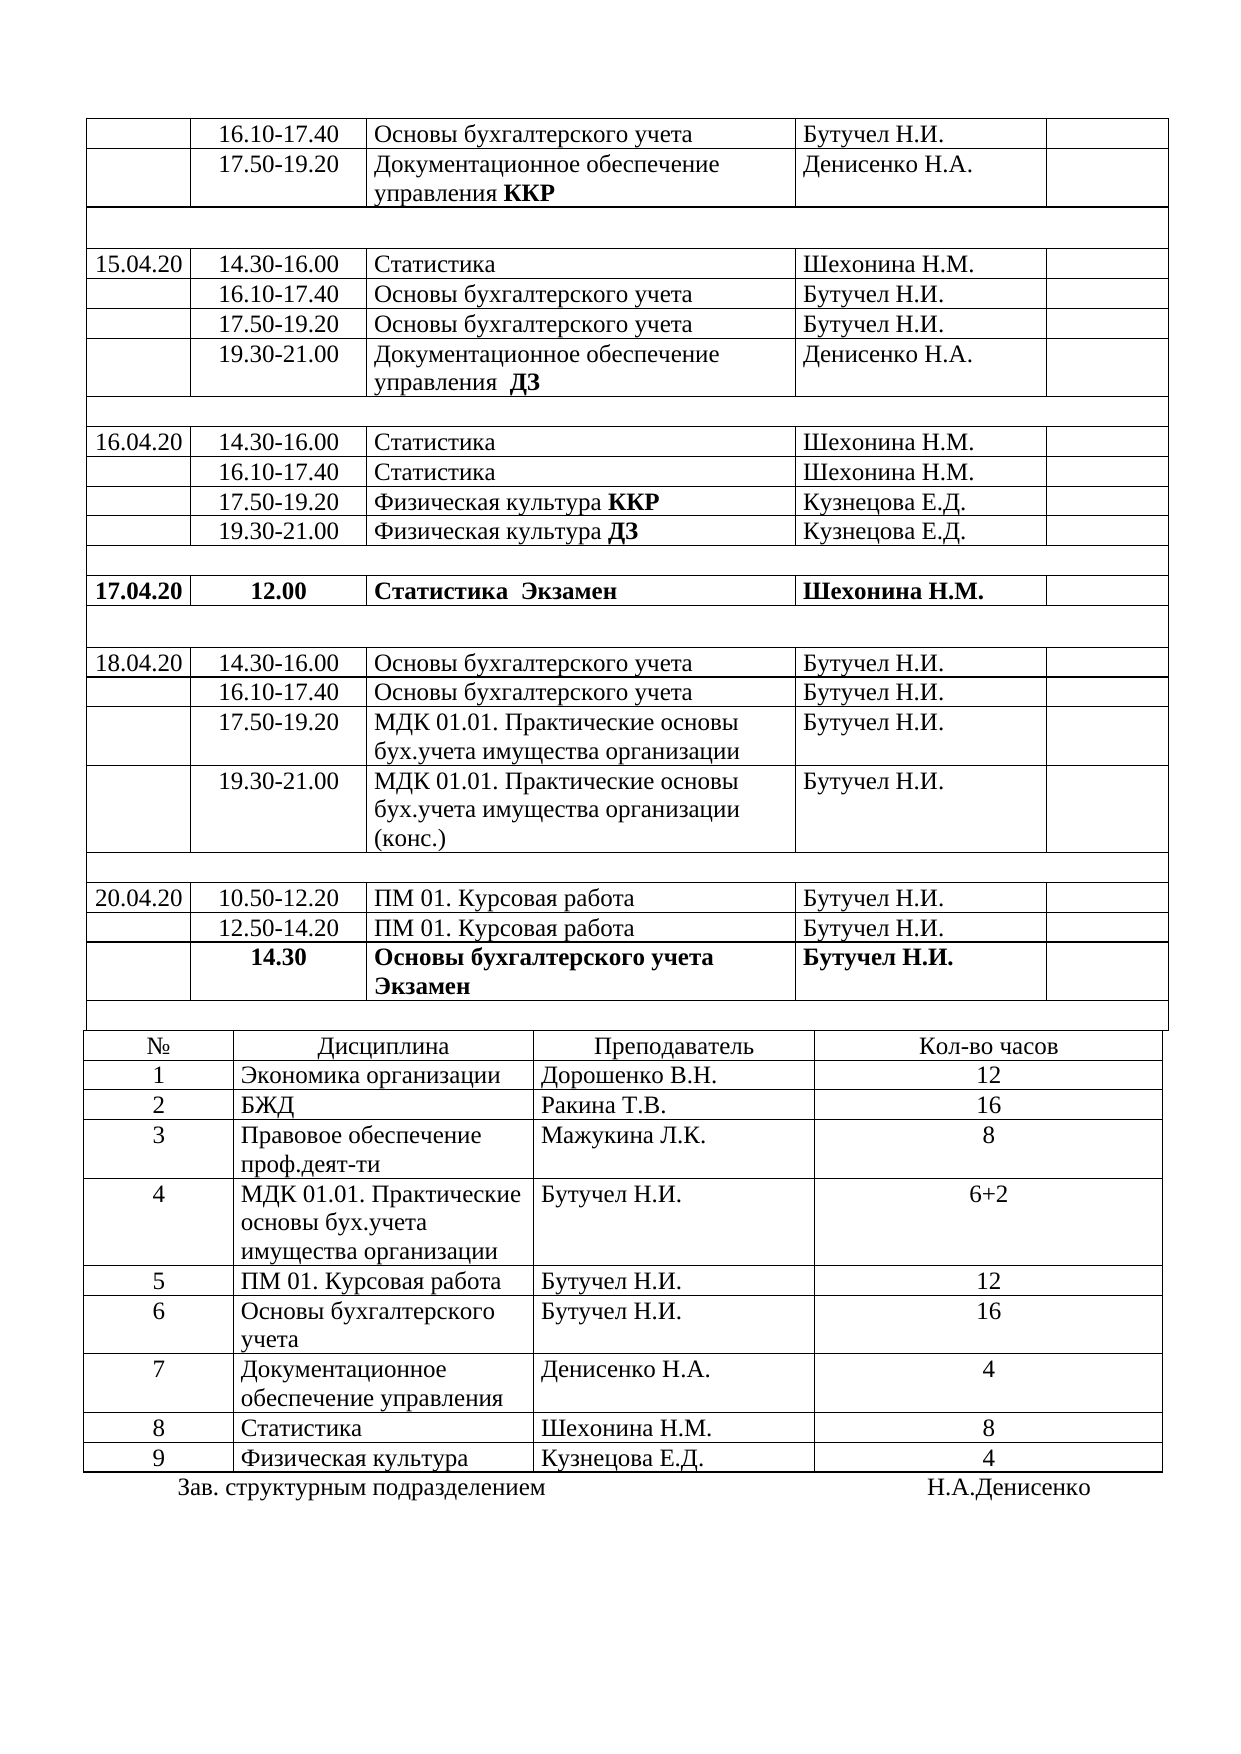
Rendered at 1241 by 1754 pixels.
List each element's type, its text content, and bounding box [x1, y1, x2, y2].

table_cell 19.30-21.00 [191, 766, 366, 852]
table_cell [1047, 427, 1168, 456]
table_cell [1047, 279, 1168, 308]
table_cell [87, 913, 190, 941]
table_cell [87, 397, 1168, 426]
table_cell МДК 01.01. Практические основы бух.учета имущества организации [234, 1179, 533, 1265]
table_cell Бутучел Н.И. [796, 279, 1046, 308]
table_cell Документационное обеспечение управления [234, 1354, 533, 1412]
table_cell Физическая культура ДЗ [367, 516, 795, 545]
table_cell 14.30-16.00 [191, 648, 366, 676]
table_cell Статистика [367, 457, 795, 486]
table_cell Бутучел Н.И. [796, 678, 1046, 706]
table_cell Кузнецова Е.Д. [796, 516, 1046, 545]
table_cell [1047, 883, 1168, 912]
table_cell [87, 279, 190, 308]
table_cell Шехонина Н.М. [796, 576, 1046, 605]
table_cell 14.30-16.00 [191, 249, 366, 278]
table_cell 2 [84, 1090, 233, 1119]
table_cell Статистика [367, 249, 795, 278]
table_cell Мажукина Л.К. [534, 1120, 814, 1178]
table_cell № [84, 1031, 233, 1059]
table_cell Дорошенко В.Н. [534, 1061, 814, 1089]
table_cell 16.10-17.40 [191, 119, 366, 148]
table_cell 6 [84, 1296, 233, 1353]
table_cell Бутучел Н.И. [796, 119, 1046, 148]
table_cell [1047, 249, 1168, 278]
table_cell [1047, 309, 1168, 338]
table_cell 17.50-19.20 [191, 309, 366, 338]
table_cell [1047, 119, 1168, 148]
table_cell [87, 546, 1168, 575]
table_cell [87, 208, 1168, 248]
table_cell [1047, 678, 1168, 706]
table_cell 20.04.20 [87, 883, 190, 912]
table_cell 1 [84, 1061, 233, 1089]
table_cell [1047, 457, 1168, 486]
table_cell [87, 606, 1168, 647]
table_cell Основы бухгалтерского учета [367, 309, 795, 338]
table_cell Бутучел Н.И. [796, 648, 1046, 676]
table_cell Денисенко Н.А. [796, 149, 1046, 206]
table_cell [1047, 943, 1168, 1000]
table_cell [87, 309, 190, 338]
table_cell 16 [815, 1090, 1162, 1119]
table_cell БЖД [234, 1090, 533, 1119]
table_cell 14.30 [191, 943, 366, 1000]
table_cell [87, 678, 190, 706]
table_cell Денисенко Н.А. [796, 339, 1046, 396]
table_cell 4 [815, 1354, 1162, 1412]
table_cell 16.04.20 [87, 427, 190, 456]
table_cell 17.04.20 [87, 576, 190, 605]
table_cell Статистика [367, 427, 795, 456]
table_cell Бутучел Н.И. [534, 1179, 814, 1265]
table_cell 4 [815, 1443, 1162, 1471]
table_cell Преподаватель [534, 1031, 814, 1059]
table_cell 16.10-17.40 [191, 678, 366, 706]
table_cell Кол-во часов [815, 1031, 1162, 1059]
table_cell Основы бухгалтерского учета [234, 1296, 533, 1353]
table_cell Бутучел Н.И. [796, 943, 1046, 1000]
table_cell Бутучел Н.И. [796, 766, 1046, 852]
table_cell Шехонина Н.М. [534, 1413, 814, 1442]
table_cell Бутучел Н.И. [796, 913, 1046, 941]
table_cell Правовое обеспечение проф.деят-ти [234, 1120, 533, 1178]
table_cell Бутучел Н.И. [534, 1266, 814, 1295]
table_cell 17.50-19.20 [191, 707, 366, 765]
table_cell Статистика [234, 1413, 533, 1442]
text Зав. структурным подразделением Н.А.Денисенко [177, 1473, 1152, 1501]
table_cell 12.50-14.20 [191, 913, 366, 941]
table_cell [1047, 766, 1168, 852]
table_cell 6+2 [815, 1179, 1162, 1265]
table_cell Основы бухгалтерского учета Экзамен [367, 943, 795, 1000]
table_cell [87, 943, 190, 1000]
table_cell [87, 119, 190, 148]
table_cell Физическая культура [234, 1443, 533, 1471]
table_cell 14.30-16.00 [191, 427, 366, 456]
table_cell Основы бухгалтерского учета [367, 648, 795, 676]
table_cell Основы бухгалтерского учета [367, 678, 795, 706]
table_cell 16.10-17.40 [191, 457, 366, 486]
table_cell [1047, 576, 1168, 605]
table_cell Статистика Экзамен [367, 576, 795, 605]
table_cell 16 [815, 1296, 1162, 1353]
table_cell 7 [84, 1354, 233, 1412]
table_cell 9 [84, 1443, 233, 1471]
table_cell 8 [815, 1413, 1162, 1442]
table_cell 12 [815, 1061, 1162, 1089]
table_cell Бутучел Н.И. [534, 1296, 814, 1353]
table_cell 5 [84, 1266, 233, 1295]
table_cell Документационное обеспечение управления ККР [367, 149, 795, 206]
table_cell [87, 339, 190, 396]
table_cell [87, 487, 190, 515]
table_cell Шехонина Н.М. [796, 427, 1046, 456]
table_cell [87, 1001, 1168, 1030]
table_cell Шехонина Н.М. [796, 249, 1046, 278]
table_cell [1047, 339, 1168, 396]
table_cell [1047, 149, 1168, 206]
table_cell ПМ 01. Курсовая работа [367, 913, 795, 941]
table_cell 12.00 [191, 576, 366, 605]
table_cell [87, 149, 190, 206]
table_cell Физическая культура ККР [367, 487, 795, 515]
table_cell Бутучел Н.И. [796, 707, 1046, 765]
table_cell Кузнецова Е.Д. [534, 1443, 814, 1471]
table_cell Денисенко Н.А. [534, 1354, 814, 1412]
table_cell 16.10-17.40 [191, 279, 366, 308]
table_cell [87, 766, 190, 852]
table_cell Основы бухгалтерского учета [367, 279, 795, 308]
table_cell [1047, 487, 1168, 515]
table_cell [87, 516, 190, 545]
table_cell Кузнецова Е.Д. [796, 487, 1046, 515]
table_cell 4 [84, 1179, 233, 1265]
table_cell 10.50-12.20 [191, 883, 366, 912]
table_cell [1047, 707, 1168, 765]
table_cell [87, 853, 1168, 882]
table_cell 12 [815, 1266, 1162, 1295]
table_cell ПМ 01. Курсовая работа [367, 883, 795, 912]
table_cell 17.50-19.20 [191, 149, 366, 206]
table_cell [1047, 516, 1168, 545]
table_cell 17.50-19.20 [191, 487, 366, 515]
table_cell Документационное обеспечение управления ДЗ [367, 339, 795, 396]
table_cell Дисциплина [234, 1031, 533, 1059]
table_cell Бутучел Н.И. [796, 309, 1046, 338]
table_cell МДК 01.01. Практические основы бух.учета имущества организации (конс.) [367, 766, 795, 852]
table_cell 18.04.20 [87, 648, 190, 676]
table_cell Ракина Т.В. [534, 1090, 814, 1119]
table_cell 19.30-21.00 [191, 516, 366, 545]
table_cell ПМ 01. Курсовая работа [234, 1266, 533, 1295]
table_cell [87, 457, 190, 486]
table_cell 8 [815, 1120, 1162, 1178]
table_cell 8 [84, 1413, 233, 1442]
table_cell [87, 707, 190, 765]
table_cell [1047, 648, 1168, 676]
table_cell Бутучел Н.И. [796, 883, 1046, 912]
table_cell 15.04.20 [87, 249, 190, 278]
table_cell Шехонина Н.М. [796, 457, 1046, 486]
table_cell Экономика организации [234, 1061, 533, 1089]
table_cell 3 [84, 1120, 233, 1178]
table_cell [1047, 913, 1168, 941]
table_cell 19.30-21.00 [191, 339, 366, 396]
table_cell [367, 119, 795, 148]
table_cell МДК 01.01. Практические основы бух.учета имущества организации [367, 707, 795, 765]
